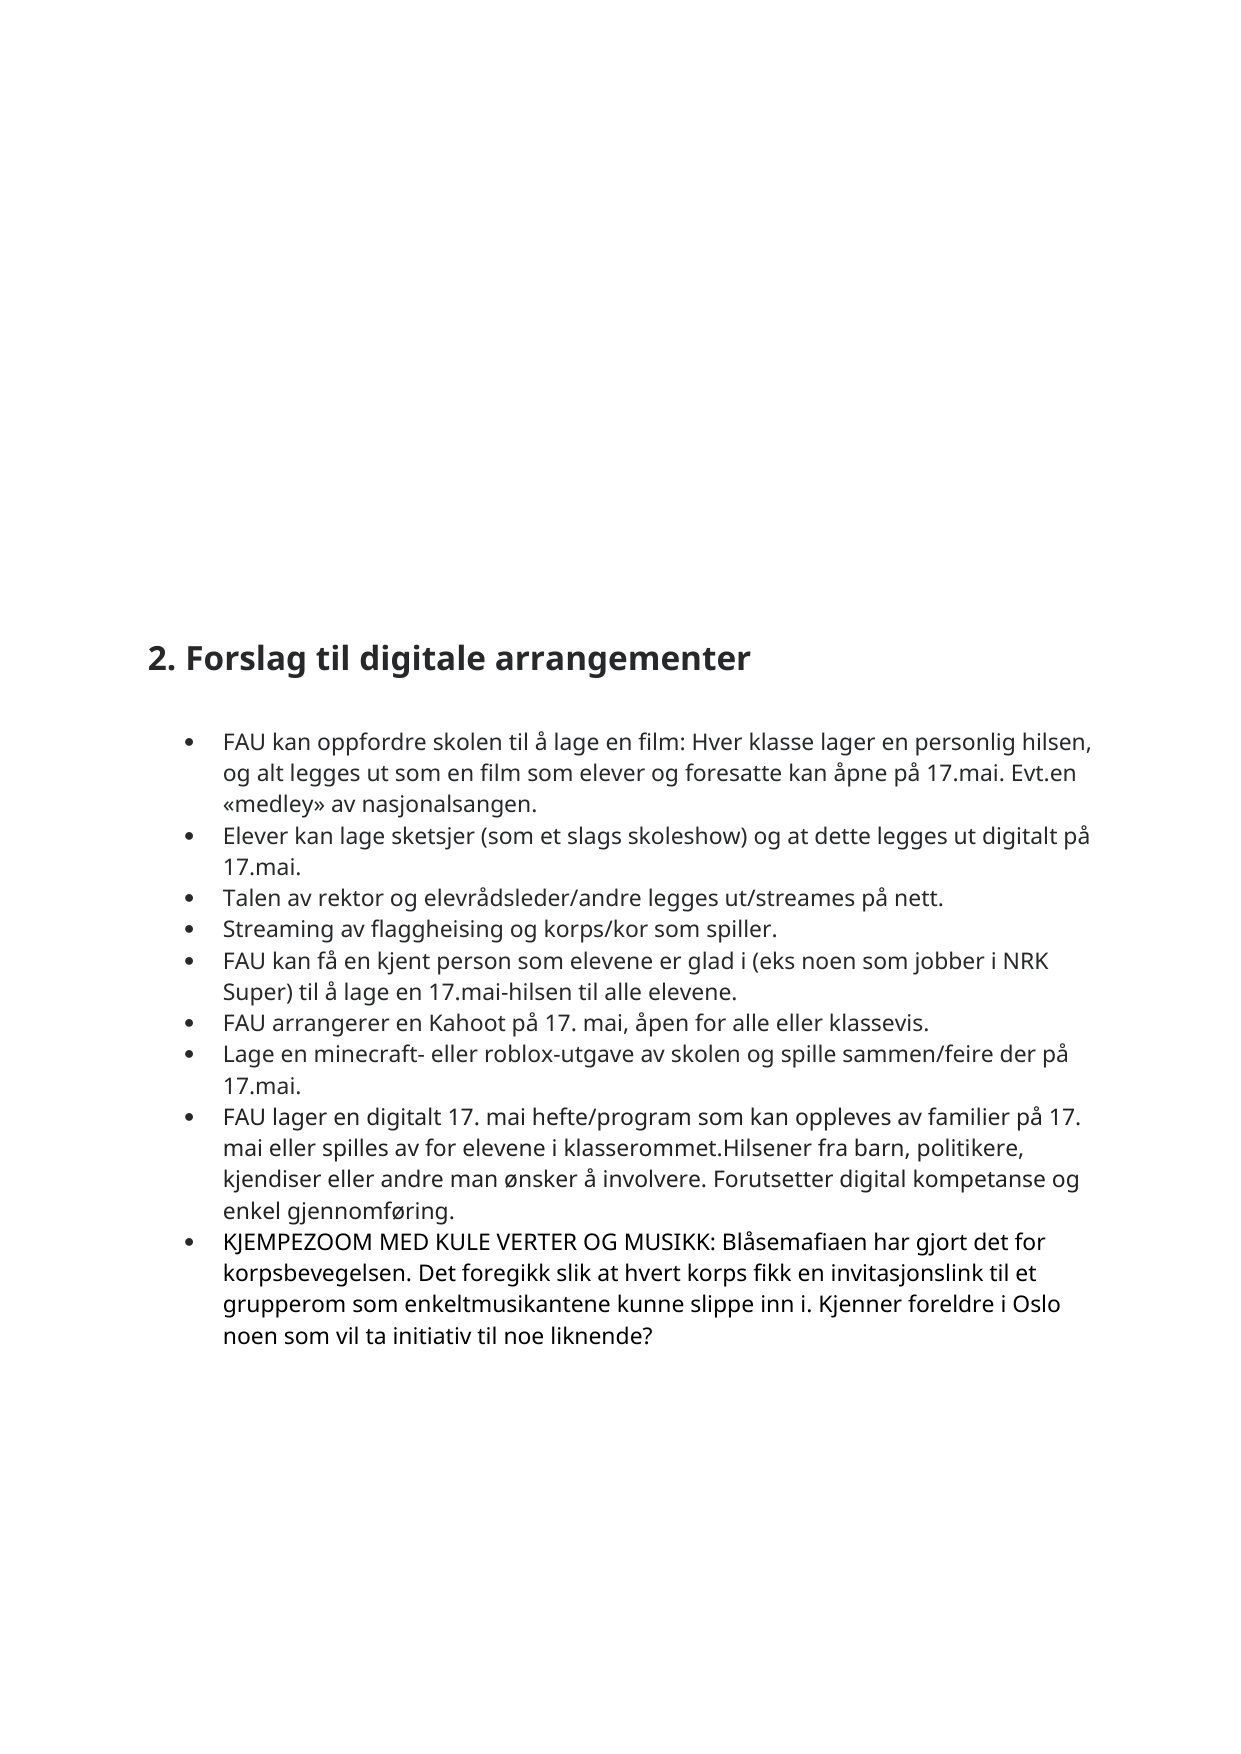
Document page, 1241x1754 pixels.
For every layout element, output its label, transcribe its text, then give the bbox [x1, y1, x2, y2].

list FAU kan oppfordre skolen til å lage en film: Hver klasse lager en personlig hilsen, og alt legges ut som en film som elever og foresatte kan åpne på 17.mai. Evt.en «medley» av nasjonalsangen. [185, 726, 1093, 820]
list FAU arrangerer en Kahoot på 17. mai, åpen for alle eller klassevis. [185, 1007, 1093, 1038]
list Streaming av flaggheising og korps/kor som spiller. [185, 913, 1093, 945]
list Forslag til digitale arrangementer [148, 635, 1093, 681]
list Elever kan lage sketsjer (som et slags skoleshow) og at dette legges ut digitalt på 17.mai. [185, 820, 1093, 882]
list Lage en minecraft- eller roblox-utgave av skolen og spille sammen/feire der på 17.mai. [185, 1038, 1093, 1101]
list FAU kan få en kjent person som elevene er glad i (eks noen som jobber i NRK Super) til å lage en 17.mai-hilsen til alle elevene. [185, 945, 1093, 1007]
list Talen av rektor og elevrådsleder/andre legges ut/streames på nett. [185, 882, 1093, 913]
list KJEMPEZOOM MED KULE VERTER OG MUSIKK: Blåsemafiaen har gjort det for korpsbevegelsen. Det foregikk slik at hvert korps fikk en invitasjonslink til et grupperom som enkeltmusikantene kunne slippe inn i. Kjenner foreldre i Oslo noen som vil ta initiativ til noe liknende? [185, 1226, 1093, 1351]
list FAU lager en digitalt 17. mai hefte/program som kan oppleves av familier på 17. mai eller spilles av for elevene i klasserommet.Hilsener fra barn, politikere, kjendiser eller andre man ønsker å involvere. Forutsetter digital kompetanse og enkel gjennomføring. [185, 1101, 1093, 1226]
